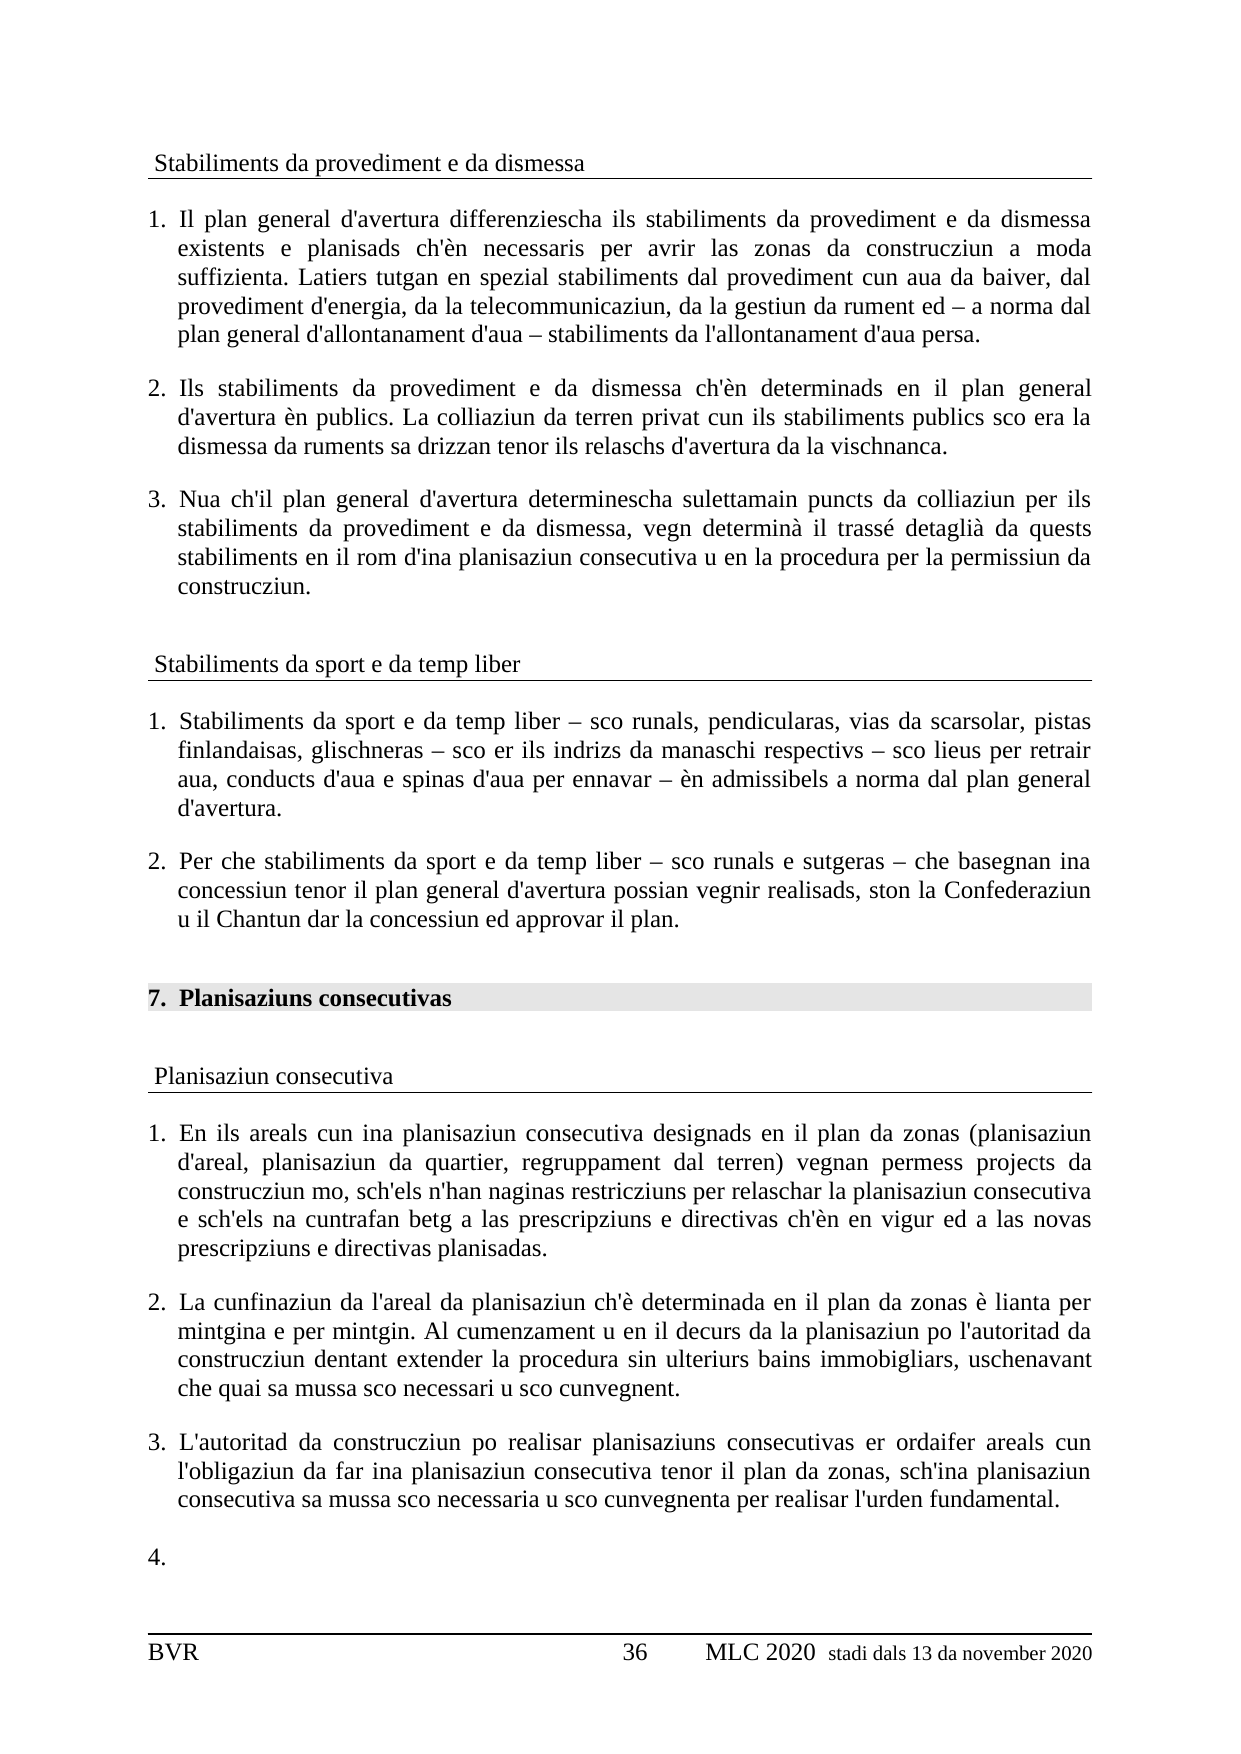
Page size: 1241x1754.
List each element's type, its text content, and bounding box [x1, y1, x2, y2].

text Ils stabiliments da provediment e da dismessa ch'èn determinads en il plan general d'avertura èn publics. La colliaziun da terren privat cun ils stabiliments publics sco era la dismessa da ruments sa drizzan tenor ils relaschs d'avertura da la vischnanca. [148, 373, 1092, 459]
text Nua ch'il plan general d'avertura determinescha sulettamain puncts da colliaziun per ils stabiliments da provediment e da dismessa, vegn determinà il trassé detaglià da quests stabiliments en il rom d'ina planisaziun consecutiva u en la procedura per la permissiun da construcziun. [148, 484, 1092, 599]
text L'autoritad da construcziun po realisar planisaziuns consecutivas er ordaifer areals cun l'obligaziun da far ina planisaziun consecutiva tenor il plan da zonas, sch'ina planisaziun consecutiva sa mussa sco necessaria u sco cunvegnenta per realisar l'urden fundamental. [148, 1427, 1092, 1513]
text Il plan general d'avertura differenziescha ils stabiliments da provediment e da dismessa existents e planisads ch'èn necessaris per avrir las zonas da construcziun a moda suffizienta. Latiers tutgan en spezial stabiliments dal provediment cun aua da baiver, dal provediment d'energia, da la telecommunicaziun, da la gestiun da rument ed – a norma dal plan general d'allontanament d'aua – stabiliments da l'allontanament d'aua persa. [148, 204, 1092, 348]
subtitle Stabiliments da sport e da temp liber [148, 649, 1092, 680]
subtitle Planisaziun consecutiva [148, 1061, 1092, 1092]
text Stabiliments da sport e da temp liber – sco runals, pendicularas, vias da scarsolar, pistas finlandaisas, glischneras – sco er ils indrizs da manaschi respectivs – sco lieus per retrair aua, conducts d'aua e spinas d'aua per ennavar – èn admissibels a norma dal plan general d'avertura. [148, 706, 1092, 821]
text En ils areals cun ina planisaziun consecutiva designads en il plan da zonas (planisaziun d'areal, planisaziun da quartier, regruppament dal terren) vegnan permess projects da construcziun mo, sch'els n'han naginas restricziuns per relaschar la planisaziun consecutiva e sch'els na cuntrafan betg a las prescripziuns e directivas ch'èn en vigur ed a las novas prescripziuns e directivas planisadas. [148, 1118, 1092, 1262]
text Per che stabiliments da sport e da temp liber – sco runals e sutgeras – che basegnan ina concessiun tenor il plan general d'avertura possian vegnir realisads, ston la Confederaziun u il Chantun dar la concessiun ed approvar il plan. [148, 846, 1092, 933]
text La cunfinaziun da l'areal da planisaziun ch'è determinada en il plan da zonas è lianta per mintgina e per mintgin. Al cumenzament u en il decurs da la planisaziun po l'autoritad da construcziun dentant extender la procedura sin ulteriurs bains immobigliars, uschenavant che quai sa mussa sco necessari u sco cunvegnent. [148, 1287, 1092, 1402]
subtitle Planisaziuns consecutivas [148, 983, 1092, 1011]
subtitle Stabiliments da provediment e da dismessa [148, 148, 1092, 178]
